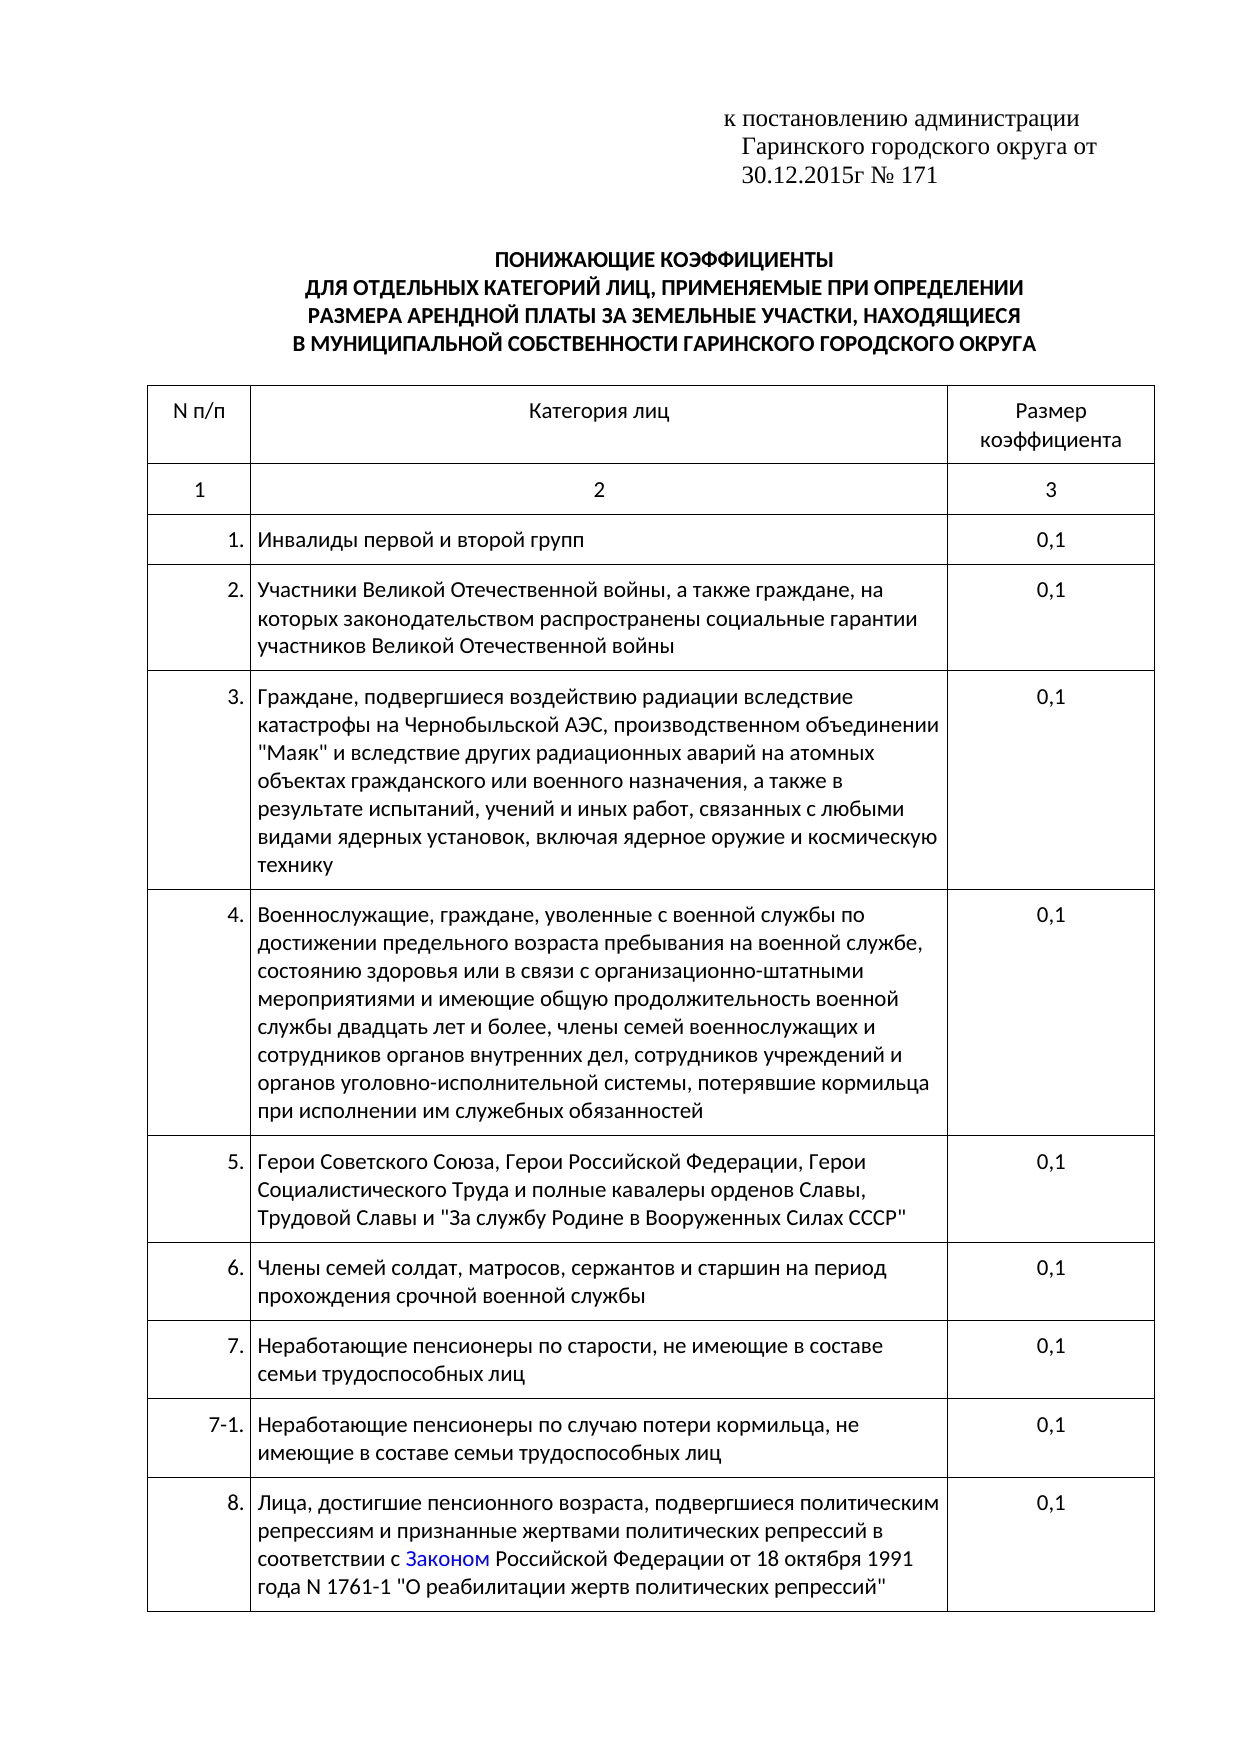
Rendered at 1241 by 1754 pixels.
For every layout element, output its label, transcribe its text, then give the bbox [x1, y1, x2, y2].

table_cell 1. [148, 515, 250, 564]
table_cell 0,1 [948, 1136, 1154, 1242]
table_cell 8. [148, 1478, 250, 1611]
text ДЛЯ ОТДЕЛЬНЫХ КАТЕГОРИЙ ЛИЦ, ПРИМЕНЯЕМЫЕ ПРИ ОПРЕДЕЛЕНИИ [148, 273, 1181, 301]
table_cell 2 [251, 464, 947, 514]
table_cell 0,1 [948, 1243, 1154, 1320]
text В МУНИЦИПАЛЬНОЙ СОБСТВЕННОСТИ ГАРИНСКОГО ГОРОДСКОГО ОКРУГА [148, 329, 1181, 357]
table_cell 6. [148, 1243, 250, 1320]
table_cell 1 [148, 464, 250, 514]
table_cell 0,1 [948, 671, 1154, 889]
table_cell Граждане, подвергшиеся воздействию радиации вследствие катастрофы на Чернобыльской АЭС, производственном объединении "Маяк" и вследствие других радиационных аварий на атомных объектах гражданского или военного назначения, а также в результате испытаний, учений и иных работ, связанных с любыми видами ядерных установок, включая ядерное оружие и космическую технику [251, 671, 947, 889]
text Гаринского городского округа от [148, 131, 1181, 160]
table_cell Лица, достигшие пенсионного возраста, подвергшиеся политическим репрессиям и признанные жертвами политических репрессий в соответствии с Законом Российской Федерации от 18 октября 1991 года N 1761-1 "О реабилитации жертв политических репрессий" [251, 1478, 947, 1611]
text РАЗМЕРА АРЕНДНОЙ ПЛАТЫ ЗА ЗЕМЕЛЬНЫЕ УЧАСТКИ, НАХОДЯЩИЕСЯ [148, 301, 1181, 329]
table_cell 0,1 [948, 515, 1154, 564]
table_cell 7-1. [148, 1399, 250, 1477]
table_cell 7. [148, 1321, 250, 1398]
table_cell 5. [148, 1136, 250, 1242]
table_header Размер коэффициента [948, 386, 1154, 463]
table_cell Герои Советского Союза, Герои Российской Федерации, Герои Социалистического Труда и полные кавалеры орденов Славы, Трудовой Славы и "За службу Родине в Вооруженных Силах СССР" [251, 1136, 947, 1242]
table_cell 3. [148, 671, 250, 889]
table_cell Военнослужащие, граждане, уволенные с военной службы по достижении предельного возраста пребывания на военной службе, состоянию здоровья или в связи с организационно-штатными мероприятиями и имеющие общую продолжительность военной службы двадцать лет и более, члены семей военнослужащих и сотрудников органов внутренних дел, сотрудников учреждений и органов уголовно-исполнительной системы, потерявшие кормильца при исполнении им служебных обязанностей [251, 890, 947, 1135]
text к постановлению администрации [148, 103, 1181, 131]
table_cell 0,1 [948, 1321, 1154, 1398]
table_header N п/п [148, 386, 250, 463]
table_cell 0,1 [948, 1399, 1154, 1477]
table_cell 2. [148, 565, 250, 670]
table_header Категория лиц [251, 386, 947, 463]
table_cell 0,1 [948, 890, 1154, 1135]
table_cell Инвалиды первой и второй групп [251, 515, 947, 564]
text ПОНИЖАЮЩИЕ КОЭФФИЦИЕНТЫ [148, 245, 1181, 273]
text 30.12.2015г № 171 [148, 160, 1181, 189]
table_cell Неработающие пенсионеры по старости, не имеющие в составе семьи трудоспособных лиц [251, 1321, 947, 1398]
table_cell 0,1 [948, 565, 1154, 670]
table_cell Члены семей солдат, матросов, сержантов и старшин на период прохождения срочной военной службы [251, 1243, 947, 1320]
table_cell Неработающие пенсионеры по случаю потери кормильца, не имеющие в составе семьи трудоспособных лиц [251, 1399, 947, 1477]
table_cell 4. [148, 890, 250, 1135]
table_cell 3 [948, 464, 1154, 514]
table_cell 0,1 [948, 1478, 1154, 1611]
table_cell Участники Великой Отечественной войны, а также граждане, на которых законодательством распространены социальные гарантии участников Великой Отечественной войны [251, 565, 947, 670]
